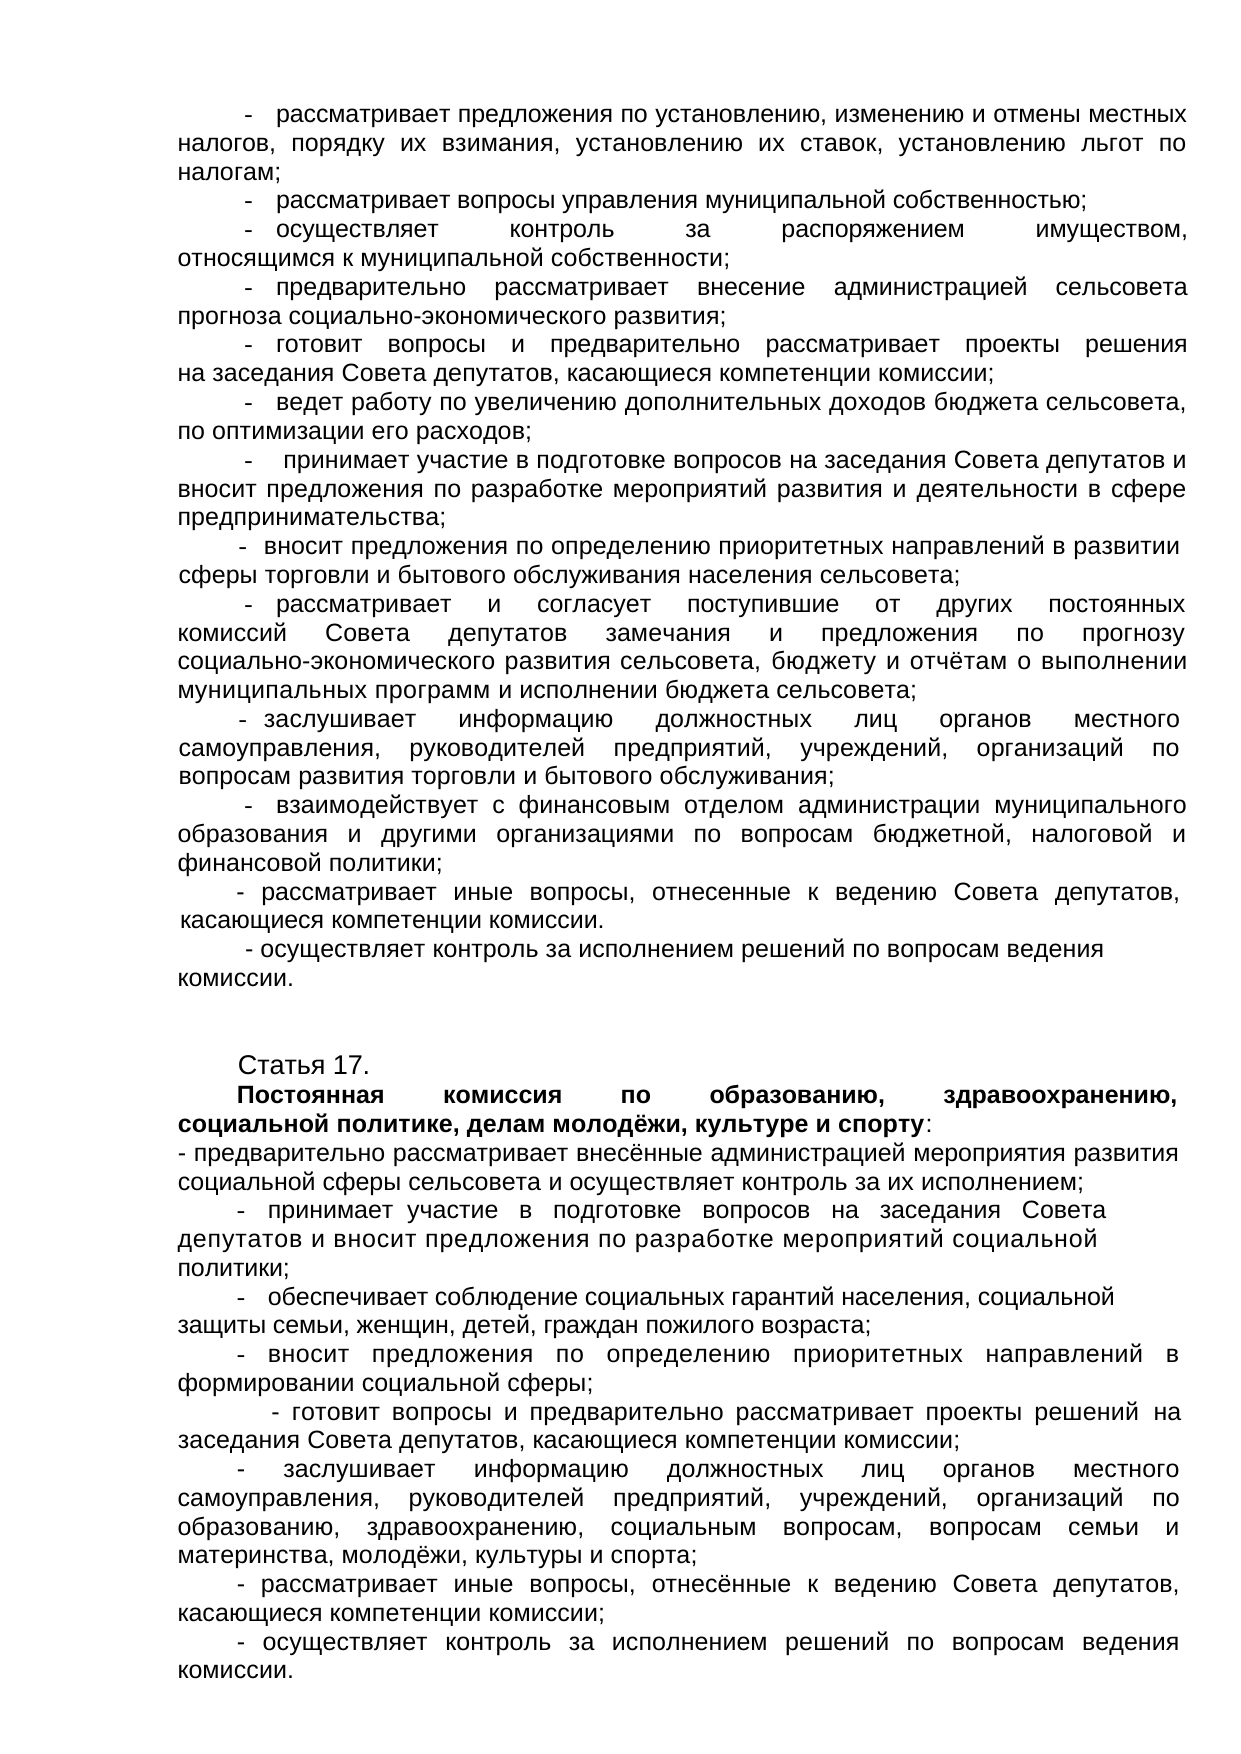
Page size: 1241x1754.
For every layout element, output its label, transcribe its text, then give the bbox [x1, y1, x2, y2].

list рассматривает предложения по установлению, изменению и отмены местных налогов, порядку их взимания, установлению их ставок, установлению льгот по налогам; [177, 99, 1188, 185]
text - осуществляет контроль за исполнением решений по вопросам ведения комиссии. [177, 1627, 1181, 1684]
text Постоянная комиссия по образованию, здравоохранению, социальной политике, делам молодёжи, культуре и спорту: [178, 1080, 1179, 1138]
list рассматривает вопросы управления муниципальной собственностью; [177, 185, 1188, 214]
list принимает участие в подготовке вопросов на заседания Совета депутатов и вносит предложения по разработке мероприятий социальной политики; [177, 1195, 1181, 1282]
list осуществляет контроль за распоряжением имуществом, относящимся к муниципальной собственности; [177, 214, 1188, 272]
text - заслушивает информацию должностных лиц органов местного самоуправления, руководителей предприятий, учреждений, организаций по образованию, здравоохранению, социальным вопросам, вопросам семьи и материнства, молодёжи, культуры и спорта; [177, 1454, 1181, 1569]
text - предварительно рассматривает внесённые администрацией мероприятия развития социальной сферы сельсовета и осуществляет контроль за их исполнением; [178, 1138, 1180, 1195]
list заслушивает информацию должностных лиц органов местного самоуправления, руководителей предприятий, учреждений, организаций по вопросам развития торговли и бытового обслуживания; [178, 704, 1181, 790]
list готовит вопросы и предварительно рассматривает проекты решения на заседания Совета депутатов, касающиеся компетенции комиссии; [177, 329, 1188, 387]
text - осуществляет контроль за исполнением решений по вопросам ведения комиссии. [177, 934, 1181, 991]
list обеспечивает соблюдение социальных гарантий населения, социальной защиты семьи, женщин, детей, граждан пожилого возраста; [177, 1282, 1181, 1339]
text - готовит вопросы и предварительно рассматривает проекты решений на заседания Совета депутатов, касающиеся компетенции комиссии; [178, 1397, 1181, 1454]
text Статья 17. [238, 1049, 1181, 1080]
text - рассматривает иные вопросы, отнесенные к ведению Совета депутатов, касающиеся компетенции комиссии. [180, 876, 1181, 934]
list ведет работу по увеличению дополнительных доходов бюджета сельсовета, по оптимизации его расходов; [177, 387, 1188, 445]
list взаимодействует с финансовым отделом администрации муниципального образования и другими организациями по вопросам бюджетной, налоговой и финансовой политики; [177, 790, 1188, 876]
text - рассматривает иные вопросы, отнесённые к ведению Совета депутатов, касающиеся компетенции комиссии; [177, 1569, 1181, 1627]
list принимает участие в подготовке вопросов на заседания Совета депутатов и вносит предложения по разработке мероприятий развития и деятельности в сфере предпринимательства; [177, 445, 1188, 531]
list рассматривает и согласует поступившие от других постоянных комиссий Совета депутатов замечания и предложения по прогнозу социально-экономического развития сельсовета, бюджету и отчётам о выполнении муниципальных программ и исполнении бюджета сельсовета; [177, 589, 1188, 704]
list вносит предложения по определению приоритетных направлений в развитии сферы торговли и бытового обслуживания населения сельсовета; [178, 531, 1181, 589]
list предварительно рассматривает внесение администрацией сельсовета прогноза социально-экономического развития; [177, 272, 1188, 329]
list вносит предложения по определению приоритетных направлений в формировании социальной сферы; [177, 1339, 1181, 1397]
